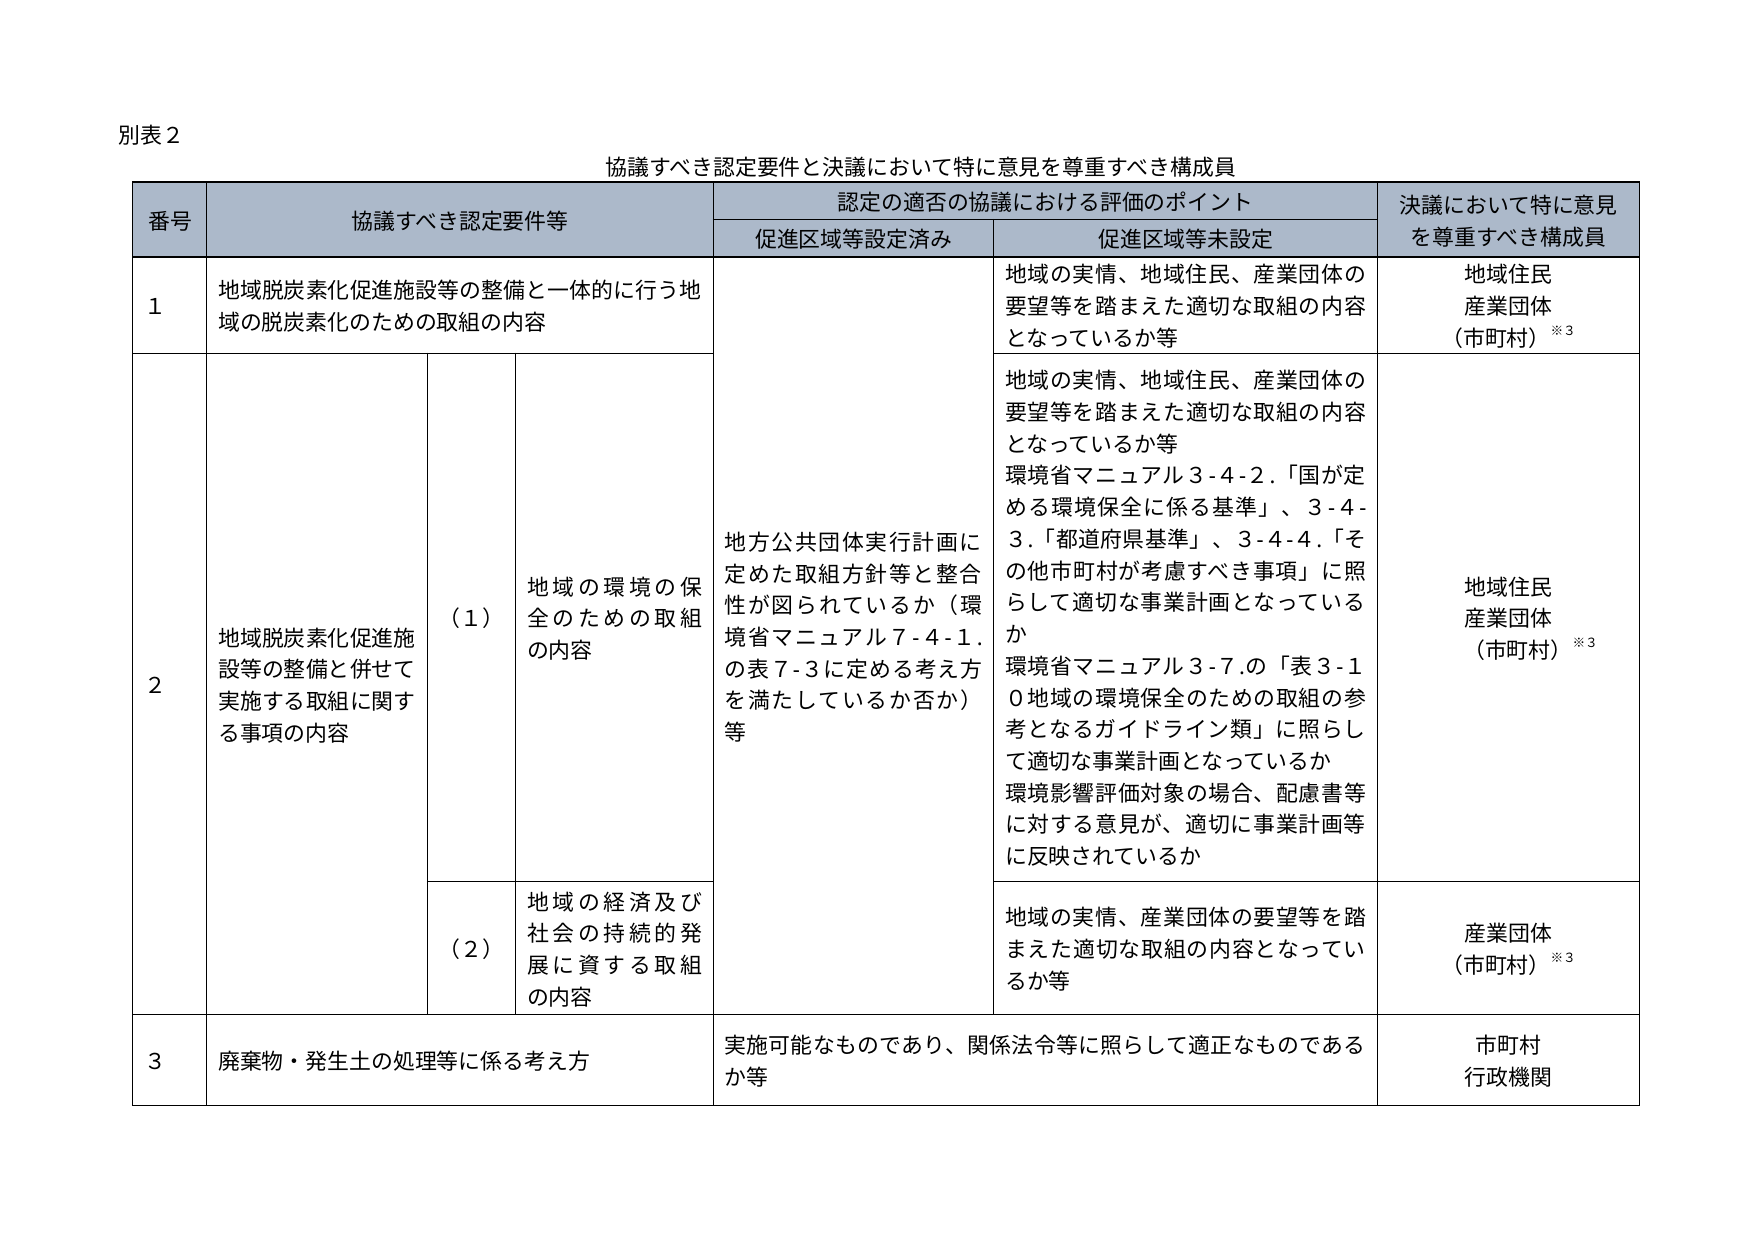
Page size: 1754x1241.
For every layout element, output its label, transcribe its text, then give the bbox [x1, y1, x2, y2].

table_cell 地域住民 産業団体 （市町村）※３ [1378, 258, 1639, 352]
table_cell 促進区域等設定済み [714, 220, 993, 256]
table_cell 市町村 行政機関 [1378, 1015, 1639, 1105]
table_cell 地域脱炭素化促進施設等の整備と併せて実施する取組に関する事項の内容 [207, 354, 427, 1014]
list 協議すべき認定要件と決議において特に意見を尊重すべき構成員 [206, 150, 1636, 181]
table_header 認定の適否の協議における評価のポイント [714, 183, 1377, 219]
table_cell 地域住民 産業団体 （市町村）※３ [1378, 354, 1639, 881]
table_cell （１） [428, 354, 515, 881]
table_cell 促進区域等未設定 [994, 220, 1377, 256]
table_cell 実施可能なものであり、関係法令等に照らして適正なものであるか等 [714, 1015, 1377, 1105]
text 別表２ [118, 118, 1636, 150]
table_header 協議すべき認定要件等 [207, 183, 713, 256]
table_cell （２） [428, 882, 515, 1014]
table_cell ２ [133, 354, 206, 1014]
table_cell 地域脱炭素化促進施設等の整備と一体的に行う地域の脱炭素化のための取組の内容 [207, 258, 713, 352]
table_cell 地域の実情、産業団体の要望等を踏まえた適切な取組の内容となっているか等 [994, 882, 1377, 1014]
table_cell 地域の実情、地域住民、産業団体の要望等を踏まえた適切な取組の内容となっているか等 環境省マニュアル３-４-２.「国が定める環境保全に係る基準」、３-４-３.「都道府県基準」、３-４-４.「その他市町村が考慮すべき事項」に照らして適切な事業計画となっているか 環境省マニュアル３-７.の「表３-１０地域の環境保全のための取組の参考となるガイドライン類」に照らして適切な事業計画となっているか 環境影響評価対象の場合、配慮書等に対する意見が、適切に事業計画等に反映されているか [994, 354, 1377, 881]
table_header 番号 [133, 183, 206, 256]
table_cell 産業団体 （市町村）※３ [1378, 882, 1639, 1014]
table_header 決議において特に意見を尊重すべき構成員 [1378, 183, 1639, 256]
table_cell 廃棄物・発生土の処理等に係る考え方 [207, 1015, 713, 1105]
table_cell 地域の環境の保全のための取組の内容 [516, 354, 713, 881]
table_cell 地方公共団体実行計画に定めた取組方針等と整合性が図られているか（環境省マニュアル７-４-１.の表７-３に定める考え方を満たしているか否か）等 [714, 258, 993, 1014]
table_cell ３ [133, 1015, 206, 1105]
table_cell 地域の実情、地域住民、産業団体の要望等を踏まえた適切な取組の内容となっているか等 [994, 258, 1377, 352]
table_cell １ [133, 258, 206, 352]
table_cell 地域の経済及び社会の持続的発展に資する取組の内容 [516, 882, 713, 1014]
